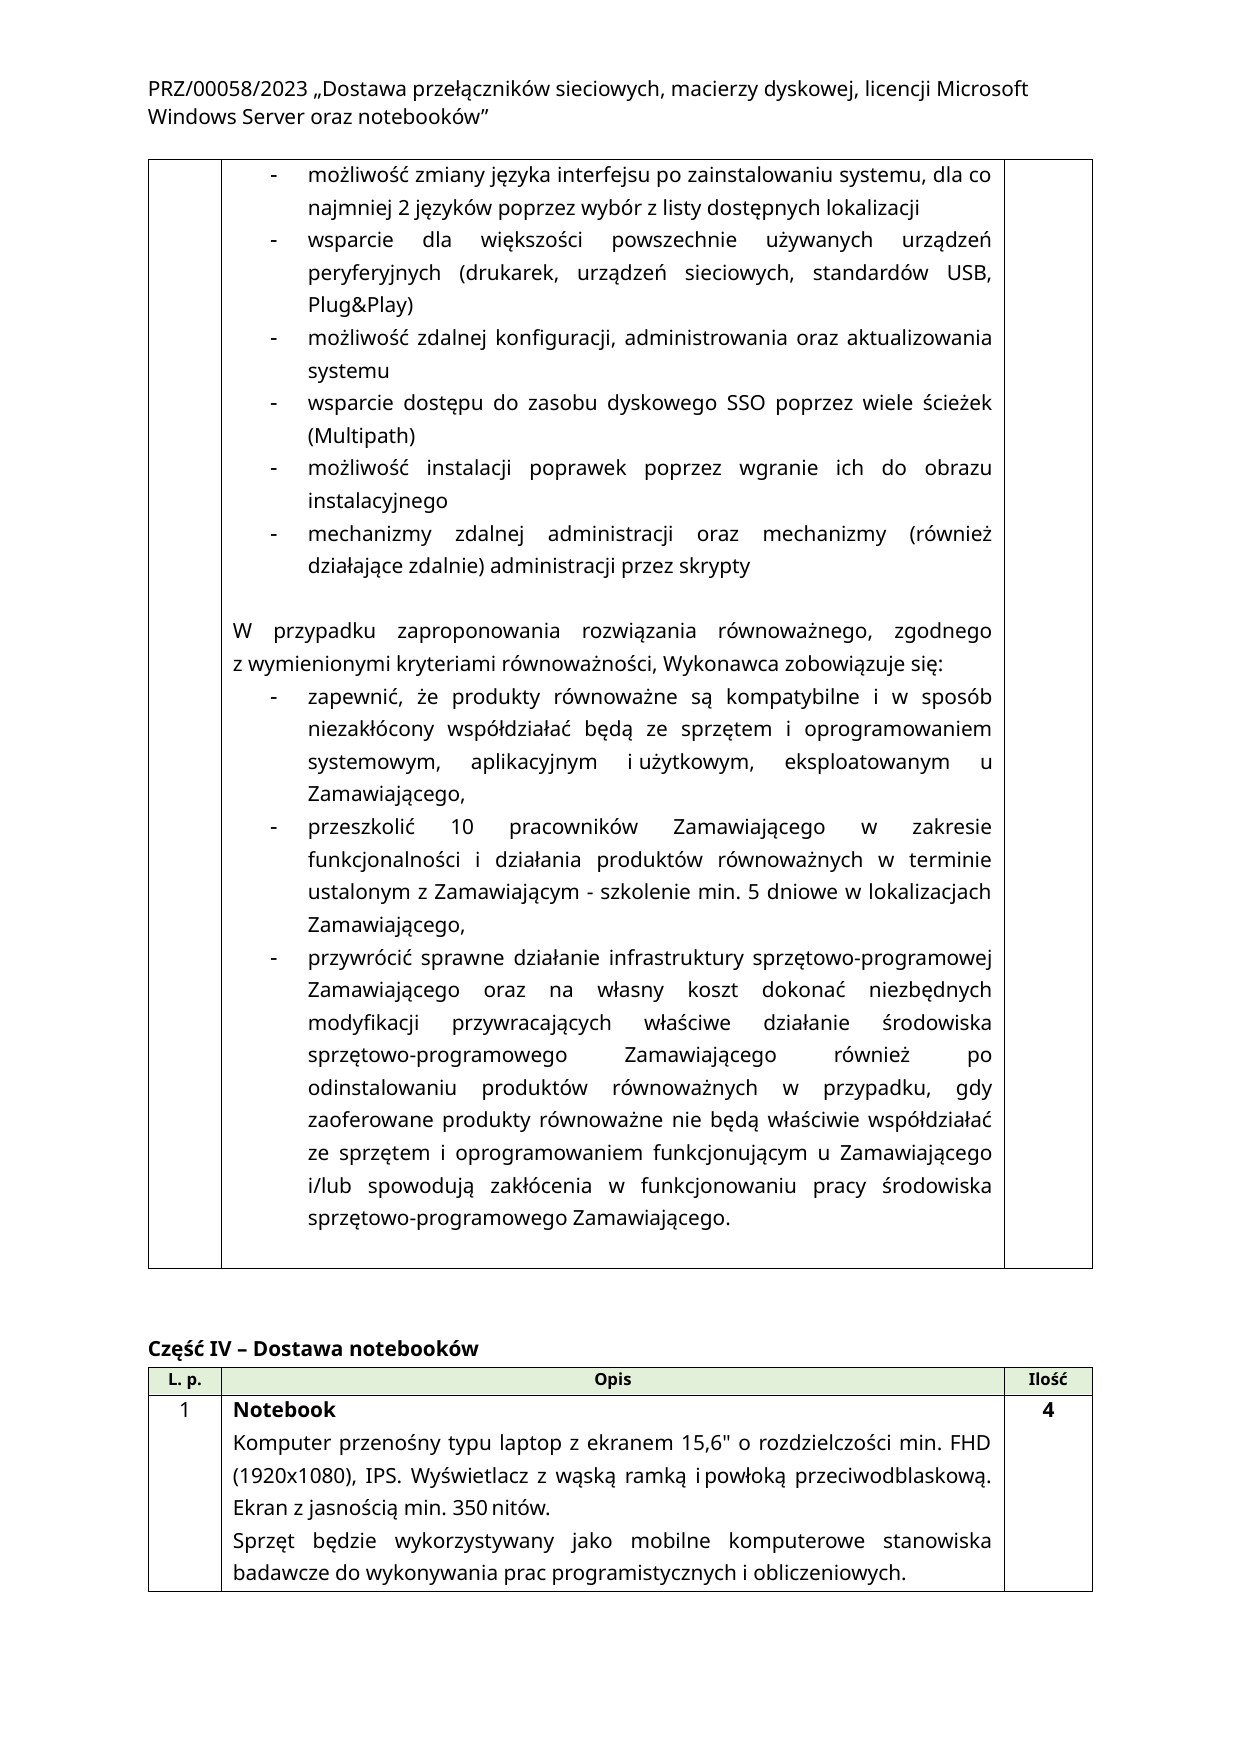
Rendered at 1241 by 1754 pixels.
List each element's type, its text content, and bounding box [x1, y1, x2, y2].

table_cell 4 [1005, 1396, 1092, 1591]
table_cell 1 [149, 1396, 221, 1591]
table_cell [222, 1396, 1004, 1591]
table_cell 2 [1005, 160, 1092, 1268]
table_header Ilość [1005, 1368, 1092, 1394]
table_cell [222, 160, 1004, 1268]
text Część IV – Dostawa notebooków [148, 1334, 1093, 1363]
table_header L. p. [149, 1368, 221, 1394]
table_cell 3 [149, 160, 221, 1268]
table_header Opis [222, 1368, 1004, 1394]
